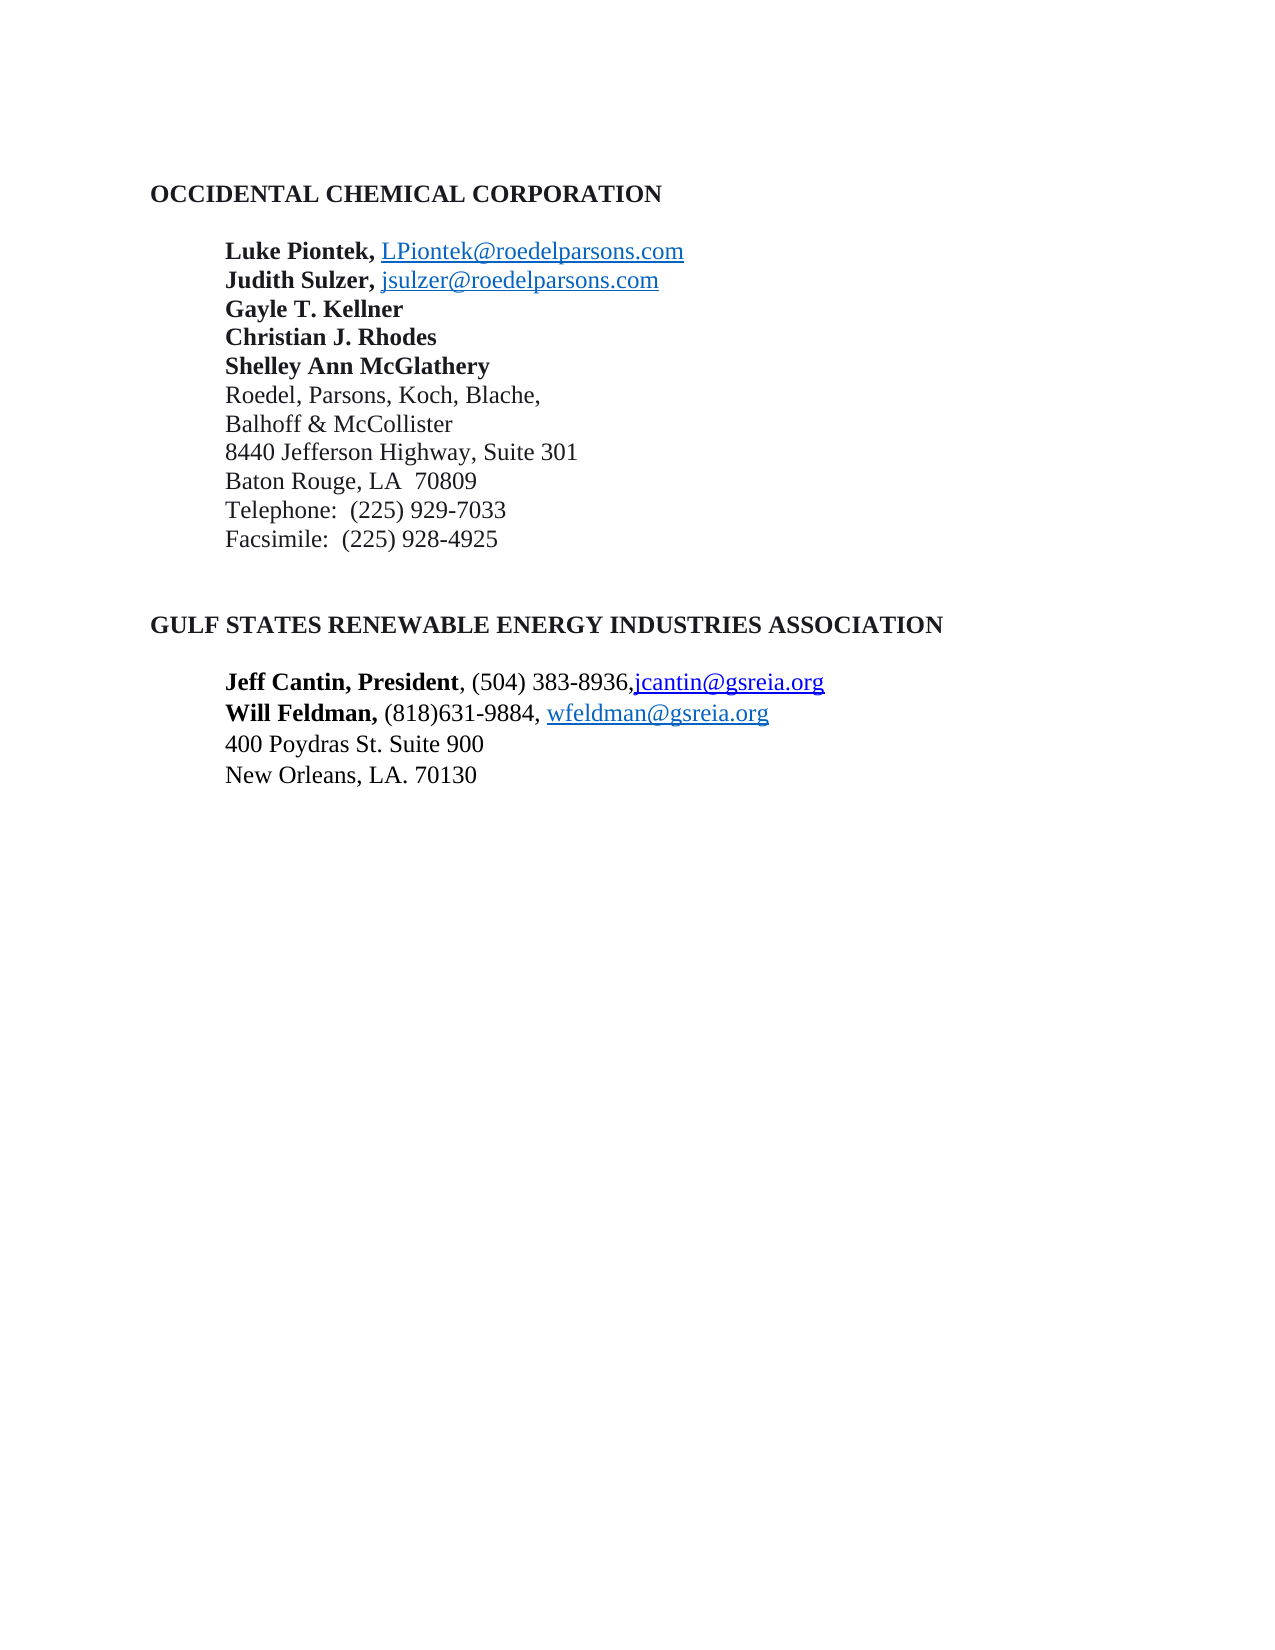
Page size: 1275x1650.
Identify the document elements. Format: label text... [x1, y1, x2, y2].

text Baton Rouge, LA 70809 [225, 466, 1125, 495]
text New Orleans, LA. 70130 [150, 761, 1125, 789]
text Gayle T. Kellner [225, 294, 1125, 322]
text Telephone: (225) 929-7033 [225, 495, 1125, 524]
text Christian J. Rhodes [225, 322, 1125, 351]
text Luke Piontek, LPiontek@roedelparsons.com [225, 236, 1125, 265]
text Roedel, Parsons, Koch, Blache, [225, 380, 1125, 409]
text Judith Sulzer, jsulzer@roedelparsons.com [225, 265, 1125, 294]
text 8440 Jefferson Highway, Suite 301 [225, 437, 1125, 466]
text OCCIDENTAL CHEMICAL CORPORATION [150, 179, 1125, 207]
text Balhoff & McCollister [225, 409, 1125, 437]
text 400 Poydras St. Suite 900 [150, 729, 1125, 758]
text Facsimile: (225) 928-4925 [225, 524, 1125, 552]
text Shelley Ann McGlathery [225, 351, 1125, 380]
text GULF STATES RENEWABLE ENERGY INDUSTRIES ASSOCIATION [150, 610, 1125, 639]
text Will Feldman, (818)631-9884, wfeldman@gsreia.org [150, 698, 1125, 727]
text Jeff Cantin, President, (504) 383-8936,jcantin@gsreia.org [150, 667, 1125, 696]
